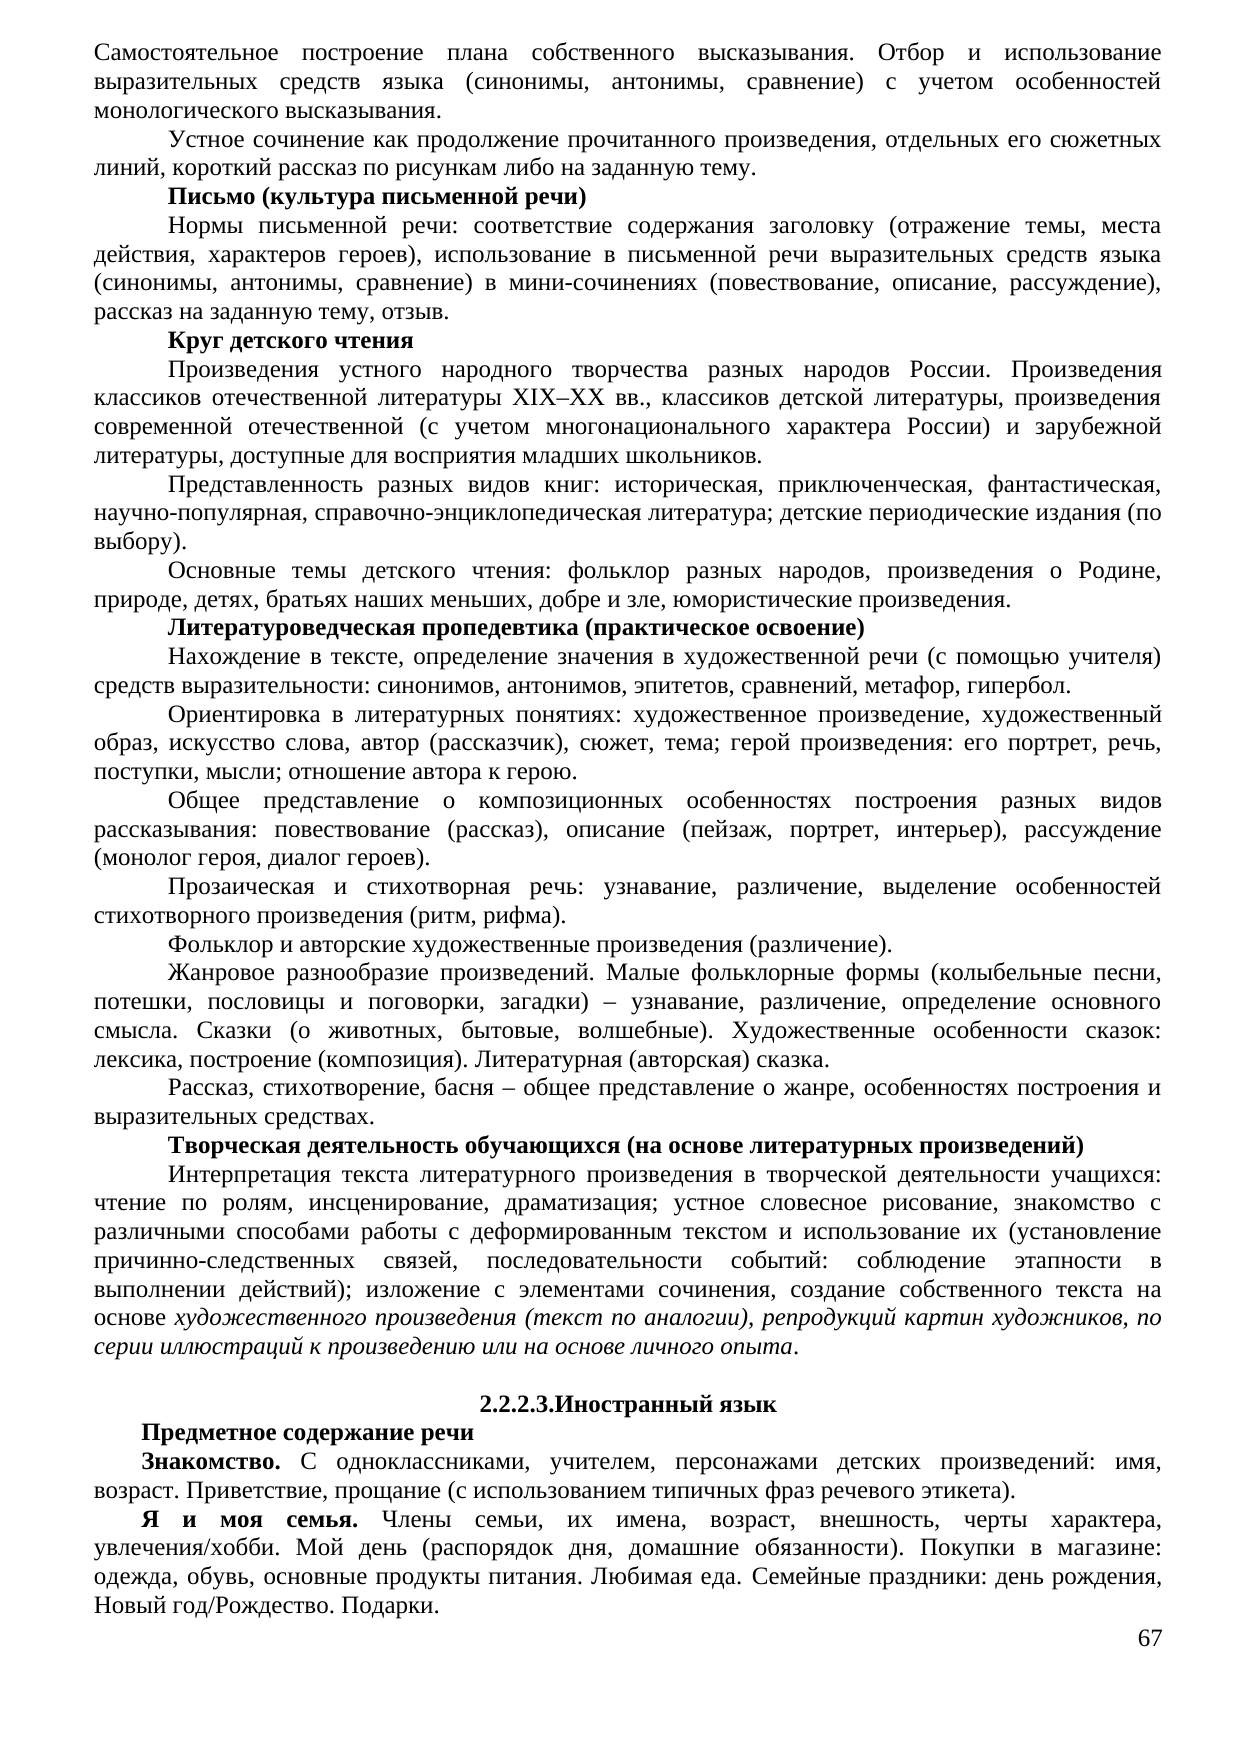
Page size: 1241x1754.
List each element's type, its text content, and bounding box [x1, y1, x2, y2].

text Фольклор и авторские художественные произведения (различение). [94, 929, 1162, 957]
text Произведения устного народного творчества разных народов России. Произведения классиков отечественной литературы XIX–ХХ вв., классиков детской литературы, произведения современной отечественной (с учетом многонационального характера России) и зарубежной литературы, доступные для восприятия младших школьников. [94, 354, 1162, 469]
text Интерпретация текста литературного произведения в творческой деятельности учащихся: чтение по ролям, инсценирование, драматизация; устное словесное рисование, знакомство с различными способами работы с деформированным текстом и использование их (установление причинно-следственных связей, последовательности событий: соблюдение этапности в выполнении действий); изложение с элементами сочинения, создание собственного текста на основе художественного произведения (текст по аналогии), репродукций картин художников, по серии иллюстраций к произведению или на основе личного опыта. [94, 1159, 1162, 1360]
text 2.2.2.3.Иностранный язык [94, 1389, 1162, 1417]
text Общее представление о композиционных особенностях построения разных видов рассказывания: повествование (рассказ), описание (пейзаж, портрет, интерьер), рассуждение (монолог героя, диалог героев). [94, 785, 1162, 871]
text Знакомство. С одноклассниками, учителем, персонажами детских произведений: имя, возраст. Приветствие, прощание (с использованием типичных фраз речевого этикета). [94, 1446, 1162, 1504]
text Письмо (культура письменной речи) [94, 181, 1162, 210]
text Представленность разных видов книг: историческая, приключенческая, фантастическая, научно-популярная, справочно-энциклопедическая литература; детские периодические издания (по выбору). [94, 469, 1162, 555]
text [94, 37, 1162, 124]
text Нахождение в тексте, определение значения в художественной речи (с помощью учителя) средств выразительности: синонимов, антонимов, эпитетов, сравнений, метафор, гипербол. [94, 641, 1162, 699]
text Жанровое разнообразие произведений. Малые фольклорные формы (колыбельные песни, потешки, пословицы и поговорки, загадки) – узнавание, различение, определение основного смысла. Сказки (о животных, бытовые, волшебные). Художественные особенности сказок: лексика, построение (композиция). Литературная (авторская) сказка. [94, 957, 1162, 1072]
text Литературоведческая пропедевтика (практическое освоение) [94, 612, 1162, 641]
text Творческая деятельность обучающихся (на основе литературных произведений) [94, 1130, 1162, 1159]
text Нормы письменной речи: соответствие содержания заголовку (отражение темы, места действия, характеров героев), использование в письменной речи выразительных средств языка (синонимы, антонимы, сравнение) в мини-сочинениях (повествование, описание, рассуждение), рассказ на заданную тему, отзыв. [94, 210, 1162, 325]
text Рассказ, стихотворение, басня – общее представление о жанре, особенностях построения и выразительных средствах. [94, 1072, 1162, 1130]
text Устное сочинение как продолжение прочитанного произведения, отдельных его сюжетных линий, короткий рассказ по рисункам либо на заданную тему. [94, 124, 1162, 181]
text Ориентировка в литературных понятиях: художественное произведение, художественный образ, искусство слова, автор (рассказчик), сюжет, тема; герой произведения: его портрет, речь, поступки, мысли; отношение автора к герою. [94, 699, 1162, 785]
text Круг детского чтения [94, 325, 1162, 354]
text Я и моя семья. Члены семьи, их имена, возраст, внешность, черты характера, увлечения/хобби. Мой день (распорядок дня, домашние обязанности). Покупки в магазине: одежда, обувь, основные продукты питания. Любимая еда. Семейные праздники: день рождения, Новый год/Рождество. Подарки. [94, 1504, 1162, 1619]
text Основные темы детского чтения: фольклор разных народов, произведения о Родине, природе, детях, братьях наших меньших, добре и зле, юмористические произведения. [94, 555, 1162, 612]
text Прозаическая и стихотворная речь: узнавание, различение, выделение особенностей стихотворного произведения (ритм, рифма). [94, 871, 1162, 929]
text Предметное содержание речи [94, 1417, 1162, 1446]
